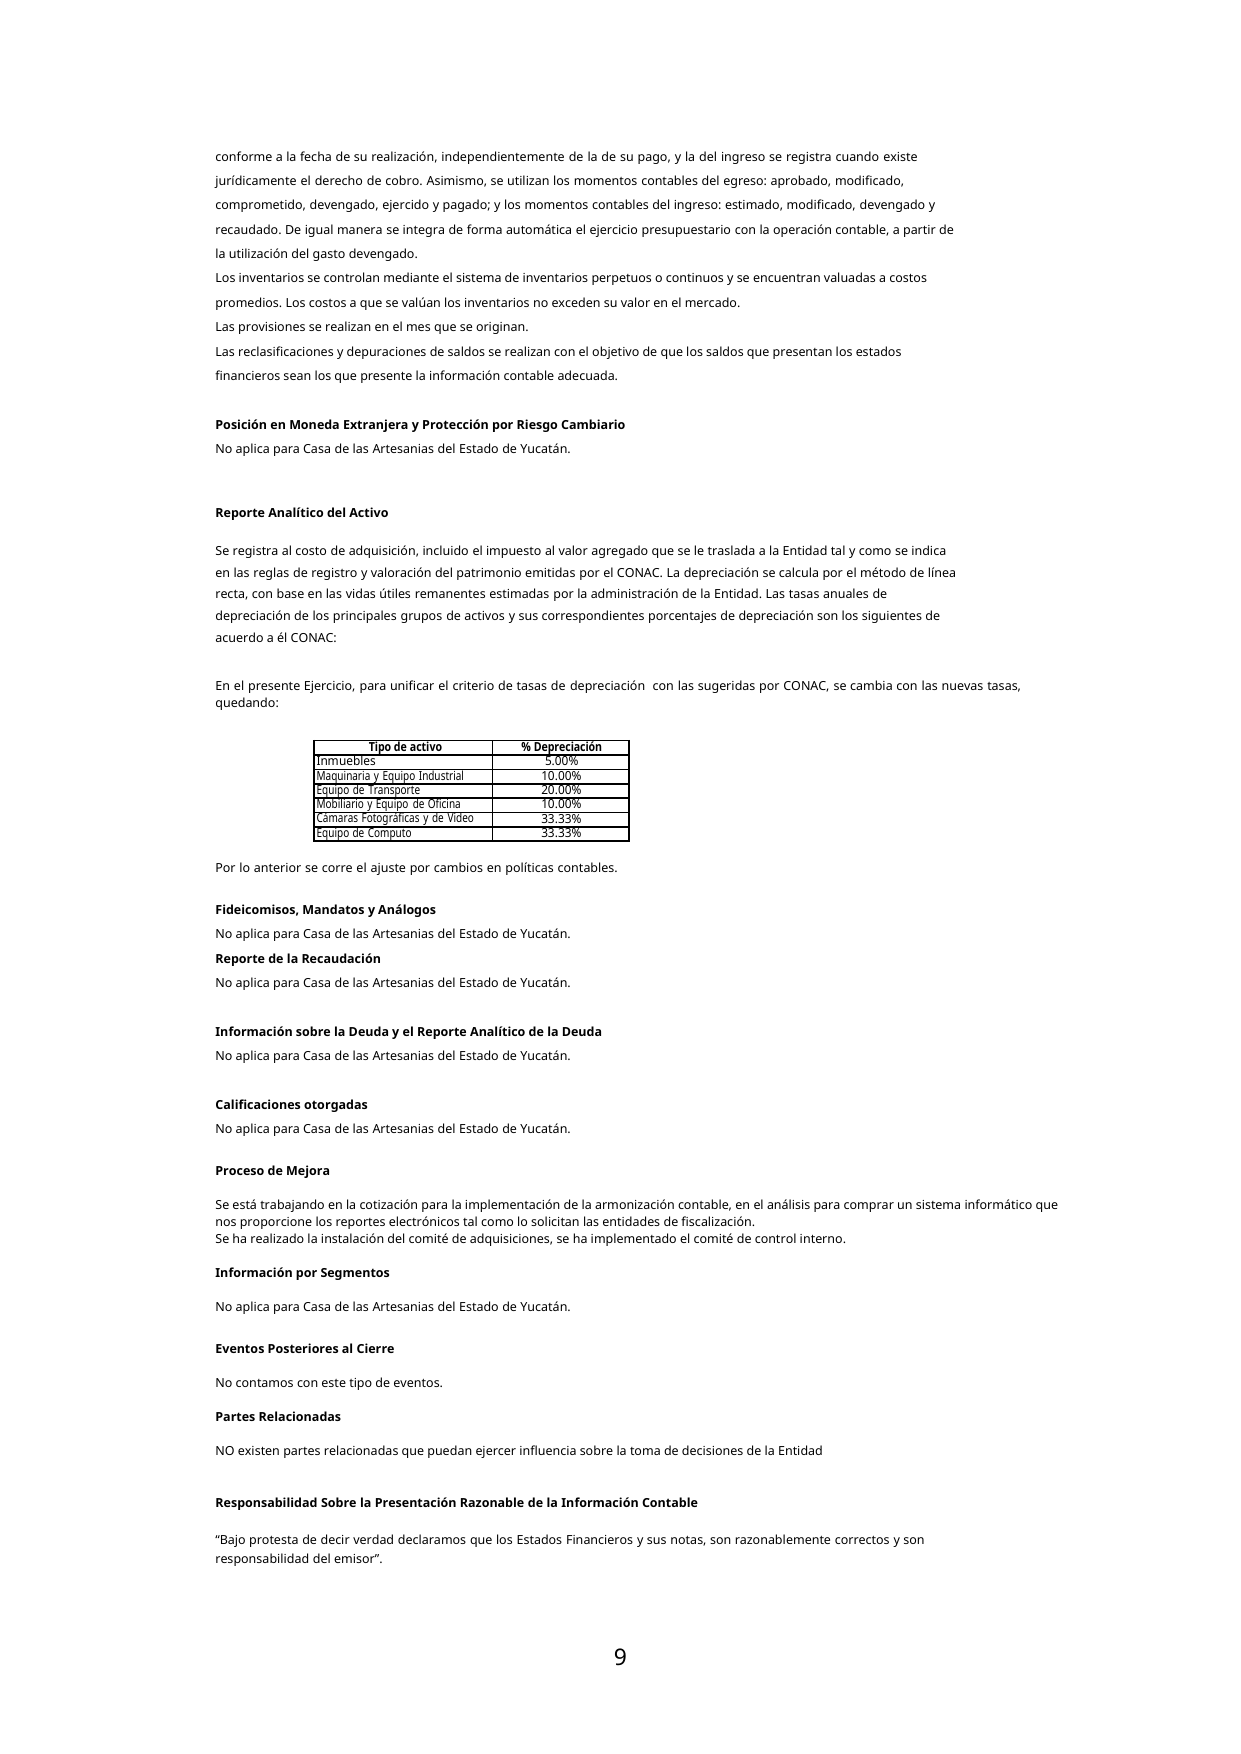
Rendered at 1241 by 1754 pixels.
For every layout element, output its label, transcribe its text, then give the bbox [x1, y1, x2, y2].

text Fideicomisos, Mandatos y Análogos [215, 901, 964, 918]
table_header Tipo de activo [315, 741, 492, 754]
subtitle NO existen partes relacionadas que puedan ejercer influencia sobre la toma de decisiones de la Entidad [215, 1442, 1063, 1459]
text Las reclasificaciones y depuraciones de saldos se realizan con el objetivo de que los saldos que presentan los estados financieros sean los que presente la información contable adecuada. [215, 343, 964, 384]
subtitle Partes Relacionadas [215, 1408, 1063, 1425]
text No aplica para Casa de las Artesanias del Estado de Yucatán. [215, 1047, 964, 1064]
table_header % Depreciación [493, 741, 628, 754]
table_cell 10.00% [493, 770, 628, 783]
table_cell Cámaras Fotográficas y de Video [315, 813, 492, 826]
subtitle Se está trabajando en la cotización para la implementación de la armonización contable, en el análisis para comprar un sistema informático que nos proporcione los reportes electrónicos tal como lo solicitan las entidades de fiscalización. [215, 1196, 1063, 1230]
text Por lo anterior se corre el ajuste por cambios en políticas contables. [215, 859, 1063, 877]
text En el presente Ejercicio, para unificar el criterio de tasas de depreciación con las sugeridas por CONAC, se cambia con las nuevas tasas, quedando: [215, 677, 1063, 711]
table_cell Mobiliario y Equipo de Oficina [315, 799, 492, 812]
subtitle Responsabilidad Sobre la Presentación Razonable de la Información Contable [215, 1494, 1063, 1511]
text Información sobre la Deuda y el Reporte Analítico de la Deuda [215, 1023, 964, 1040]
subtitle Proceso de Mejora [215, 1162, 1063, 1179]
text Las provisiones se realizan en el mes que se originan. [215, 318, 964, 335]
text Posición en Moneda Extranjera y Protección por Riesgo Cambiario [215, 416, 964, 433]
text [215, 148, 964, 262]
text Reporte de la Recaudación [215, 950, 964, 967]
subtitle Eventos Posteriores al Cierre [215, 1340, 1063, 1357]
table_cell 33.33% [493, 813, 628, 826]
table_cell 10.00% [493, 799, 628, 812]
text Se registra al costo de adquisición, incluido el impuesto al valor agregado que se le traslada a la Entidad tal y como se indica en las reglas de registro y valoración del patrimonio emitidas por el CONAC. La depreciación se calcula por el método de línea recta, con base en las vidas útiles remanentes estimadas por la administración de la Entidad. Las tasas anuales de depreciación de los principales grupos de activos y sus correspondientes porcentajes de depreciación son los siguientes de acuerdo a él CONAC: [215, 542, 958, 646]
table_cell Maquinaria y Equipo Industrial [315, 770, 492, 783]
text No aplica para Casa de las Artesanias del Estado de Yucatán. [215, 925, 964, 942]
subtitle Reporte Analítico del Activo [215, 504, 1063, 522]
text No aplica para Casa de las Artesanias del Estado de Yucatán. [215, 1120, 964, 1137]
subtitle Información por Segmentos [215, 1264, 1063, 1281]
subtitle Se ha realizado la instalación del comité de adquisiciones, se ha implementado el comité de control interno. [215, 1230, 1063, 1247]
text Los inventarios se controlan mediante el sistema de inventarios perpetuos o continuos y se encuentran valuadas a costos promedios. Los costos a que se valúan los inventarios no exceden su valor en el mercado. [215, 269, 964, 311]
text No aplica para Casa de las Artesanias del Estado de Yucatán. [215, 974, 964, 991]
text Calificaciones otorgadas [215, 1096, 964, 1113]
subtitle No contamos con este tipo de eventos. [215, 1374, 1063, 1391]
text No aplica para Casa de las Artesanias del Estado de Yucatán. [215, 440, 964, 457]
text No aplica para Casa de las Artesanias del Estado de Yucatán. [215, 1298, 964, 1316]
text “Bajo protesta de decir verdad declaramos que los Estados Financieros y sus notas, son razonablemente correctos y son responsabilidad del emisor”. [215, 1531, 965, 1568]
